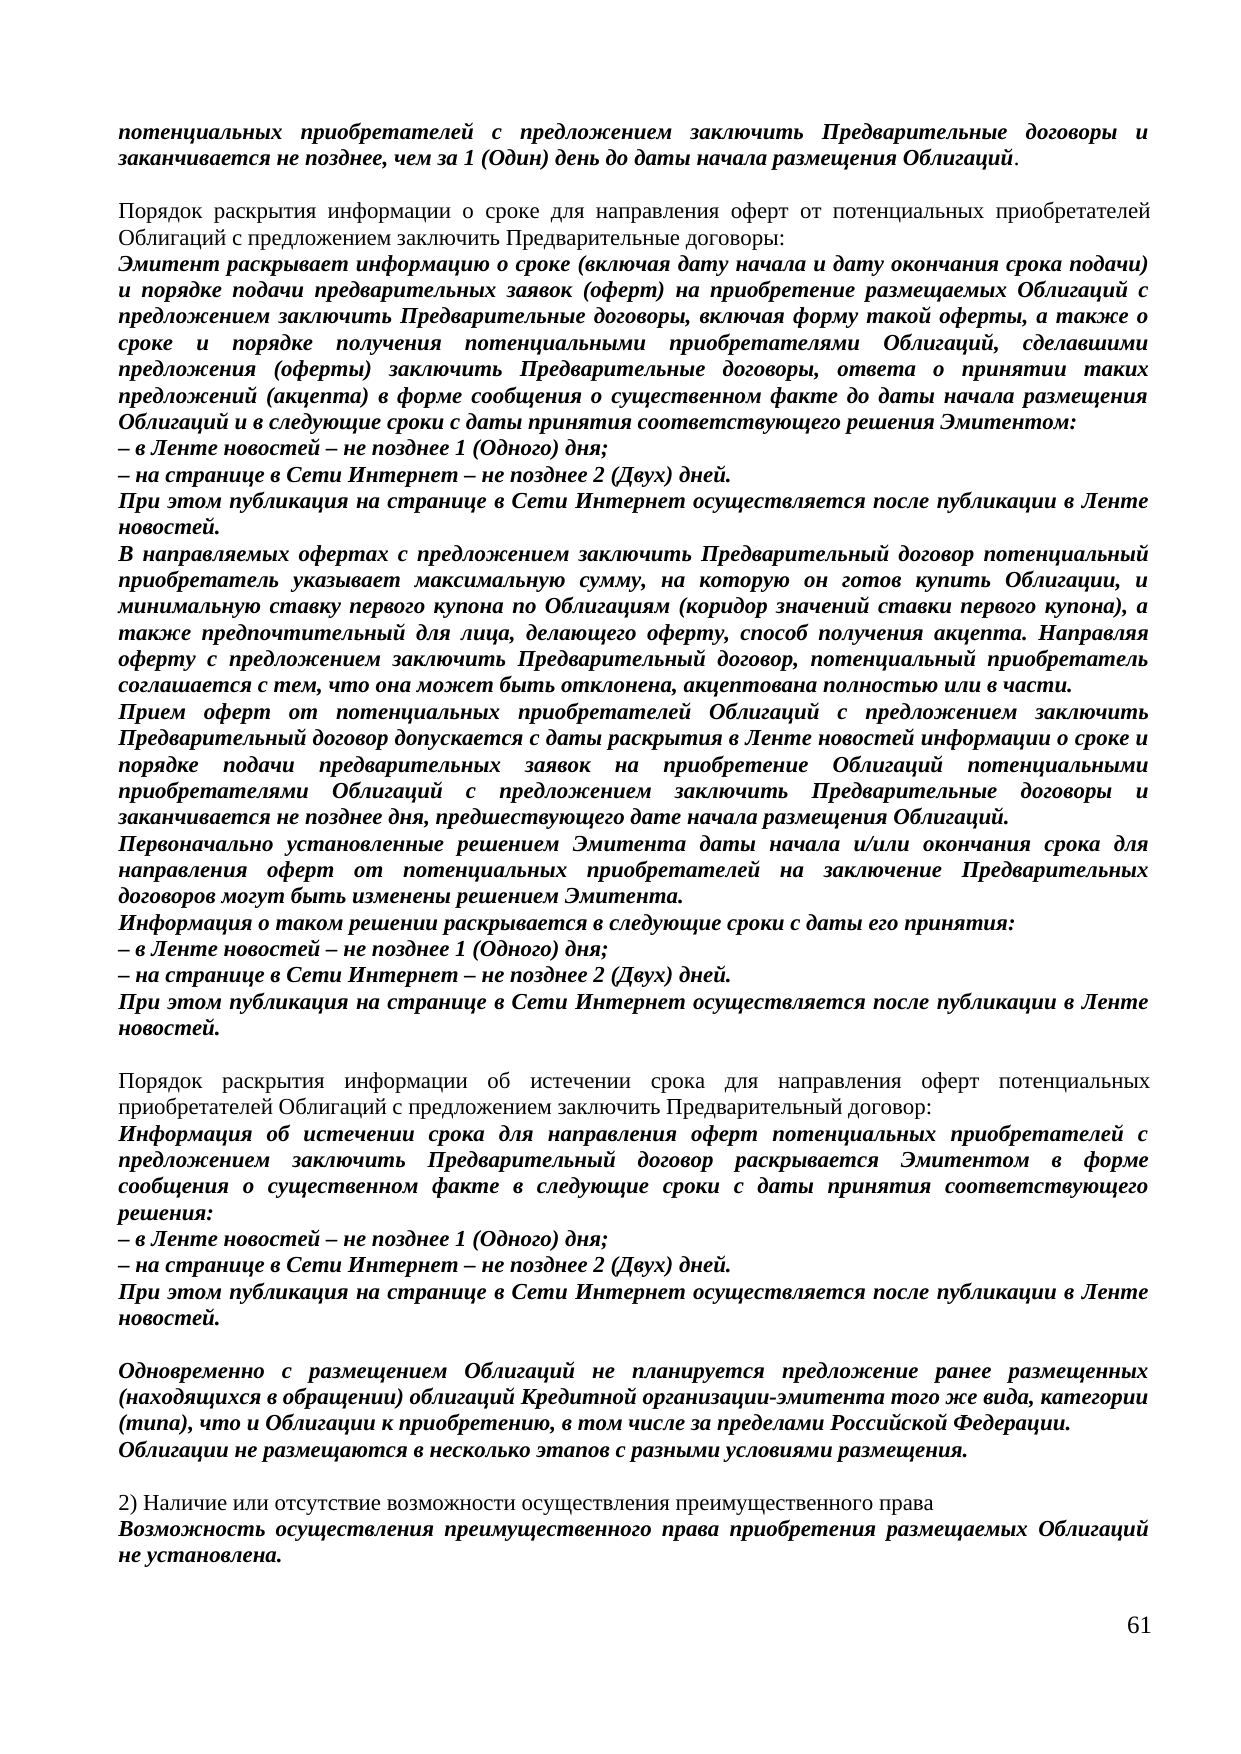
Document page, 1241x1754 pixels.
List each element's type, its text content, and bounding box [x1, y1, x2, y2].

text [118, 118, 1152, 171]
text Облигации не размещаются в несколько этапов с разными условиями размещения. [118, 1436, 1152, 1462]
text – на странице в Сети Интернет – не позднее 2 (Двух) дней. [118, 461, 1152, 487]
text При этом публикация на странице в Сети Интернет осуществляется после публикации в Ленте новостей. [118, 988, 1152, 1041]
text 2) Наличие или отсутствие возможности осуществления преимущественного права [118, 1488, 1152, 1515]
text Возможность осуществления преимущественного права приобретения размещаемых Облигаций не установлена. [118, 1515, 1152, 1568]
text – на странице в Сети Интернет – не позднее 2 (Двух) дней. [118, 1251, 1152, 1278]
text – в Ленте новостей – не позднее 1 (Одного) дня; [118, 935, 1152, 961]
text Первоначально установленные решением Эмитента даты начала и/или окончания срока для направления оферт от потенциальных приобретателей на заключение Предварительных договоров могут быть изменены решением Эмитента. [118, 830, 1152, 909]
text В направляемых офертах с предложением заключить Предварительный договор потенциальный приобретатель указывает максимальную сумму, на которую он готов купить Облигации, и минимальную ставку первого купона по Облигациям (коридор значений ставки первого купона), а также предпочтительный для лица, делающего оферту, способ получения акцепта. Направляя оферту с предложением заключить Предварительный договор, потенциальный приобретатель соглашается с тем, что она может быть отклонена, акцептована полностью или в части. [118, 540, 1152, 698]
text Порядок раскрытия информации о сроке для направления оферт от потенциальных приобретателей Облигаций с предложением заключить Предварительные договоры: [118, 197, 1152, 250]
text Информация о таком решении раскрывается в следующие сроки с даты его принятия: [118, 909, 1152, 935]
text Эмитент раскрывает информацию о сроке (включая дату начала и дату окончания срока подачи) и порядке подачи предварительных заявок (оферт) на приобретение размещаемых Облигаций с предложением заключить Предварительные договоры, включая форму такой оферты, а также о сроке и порядке получения потенциальными приобретателями Облигаций, сделавшими предложения (оферты) заключить Предварительные договоры, ответа о принятии таких предложений (акцепта) в форме сообщения о существенном факте до даты начала размещения Облигаций и в следующие сроки с даты принятия соответствующего решения Эмитентом: [118, 250, 1152, 434]
text – в Ленте новостей – не позднее 1 (Одного) дня; [118, 434, 1152, 461]
text – в Ленте новостей – не позднее 1 (Одного) дня; [118, 1225, 1152, 1251]
text При этом публикация на странице в Сети Интернет осуществляется после публикации в Ленте новостей. [118, 487, 1152, 540]
text Порядок раскрытия информации об истечении срока для направления оферт потенциальных приобретателей Облигаций с предложением заключить Предварительный договор: [118, 1067, 1152, 1119]
text Информация об истечении срока для направления оферт потенциальных приобретателей с предложением заключить Предварительный договор раскрывается Эмитентом в форме сообщения о существенном факте в следующие сроки с даты принятия соответствующего решения: [118, 1119, 1152, 1225]
text При этом публикация на странице в Сети Интернет осуществляется после публикации в Ленте новостей. [118, 1278, 1152, 1330]
text Одновременно с размещением Облигаций не планируется предложение ранее размещенных (находящихся в обращении) облигаций Кредитной организации-эмитента того же вида, категории (типа), что и Облигации к приобретению, в том числе за пределами Российской Федерации. [118, 1357, 1152, 1436]
text – на странице в Сети Интернет – не позднее 2 (Двух) дней. [118, 961, 1152, 988]
text Прием оферт от потенциальных приобретателей Облигаций с предложением заключить Предварительный договор допускается с даты раскрытия в Ленте новостей информации о сроке и порядке подачи предварительных заявок на приобретение Облигаций потенциальными приобретателями Облигаций с предложением заключить Предварительные договоры и заканчивается не позднее дня, предшествующего дате начала размещения Облигаций. [118, 698, 1152, 830]
